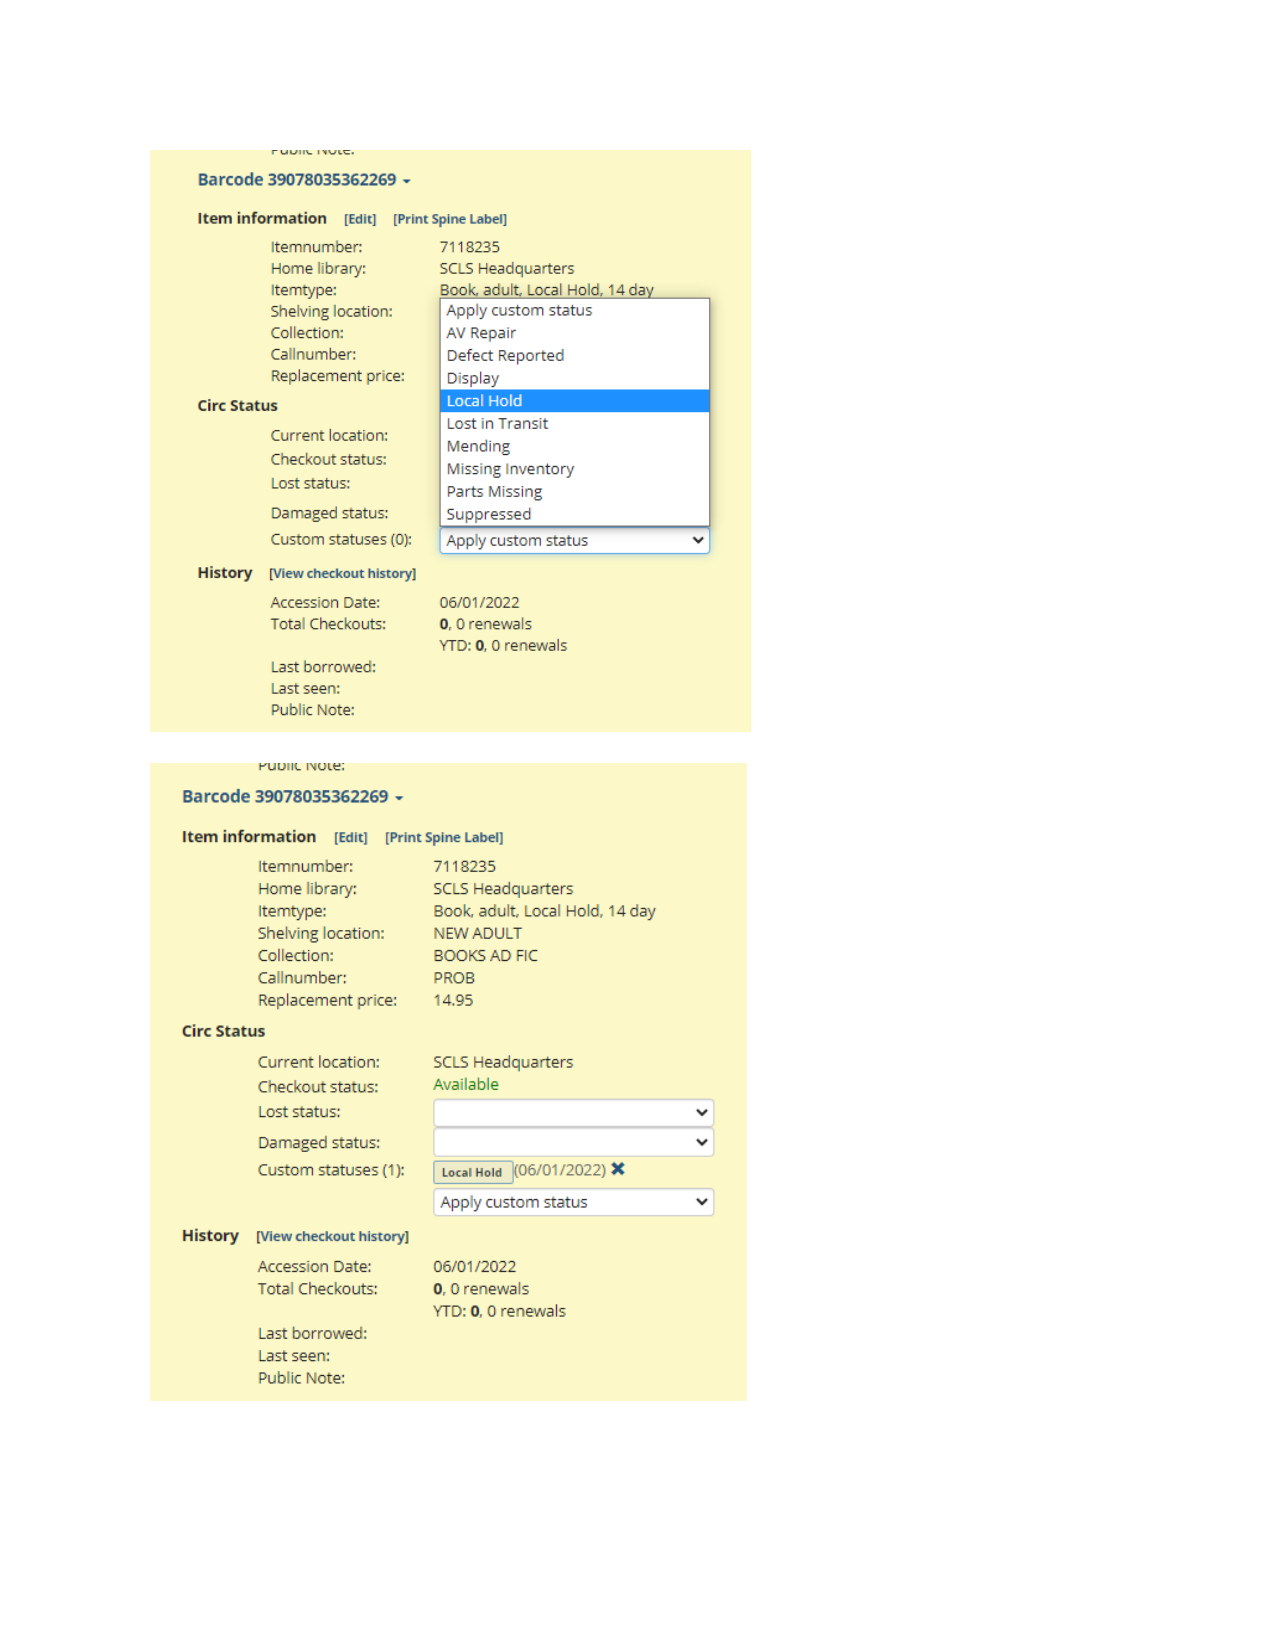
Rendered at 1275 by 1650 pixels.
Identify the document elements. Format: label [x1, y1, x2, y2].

picture [150, 763, 747, 1401]
picture [150, 150, 752, 732]
